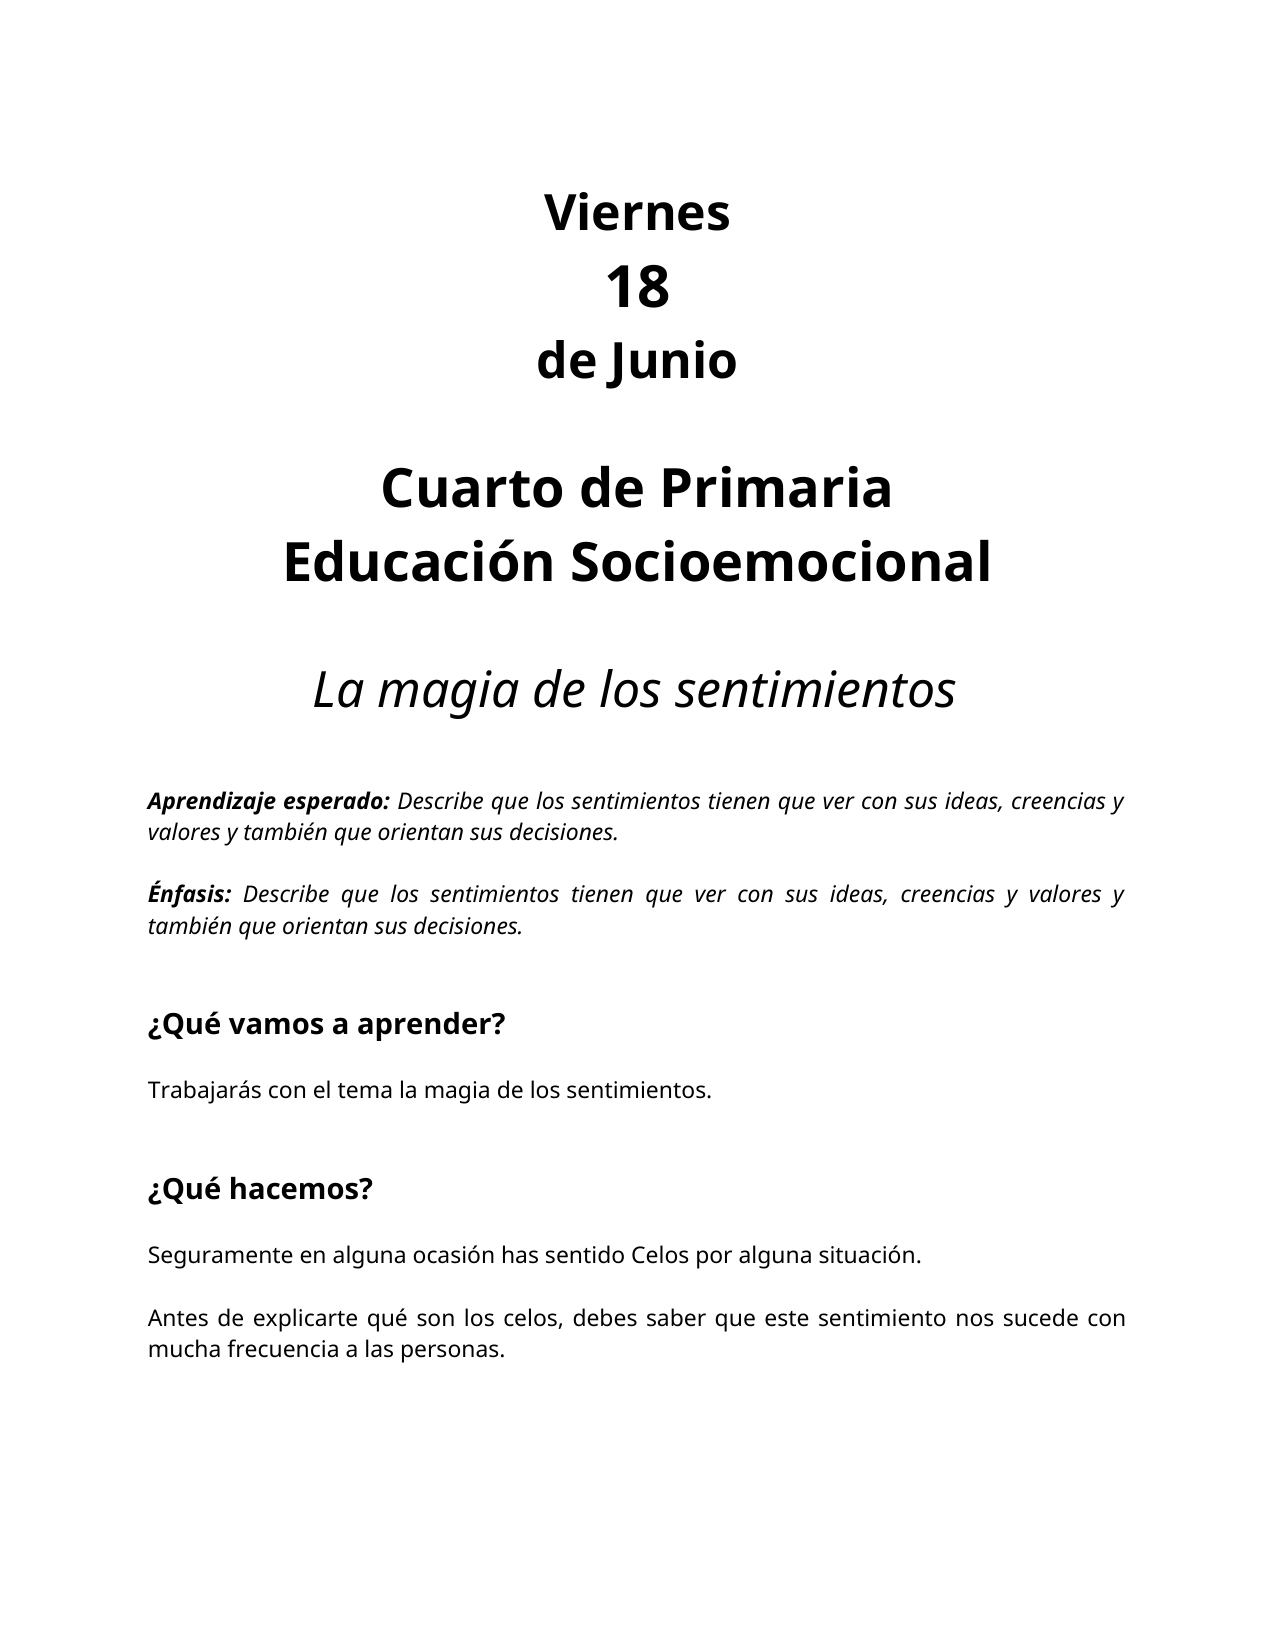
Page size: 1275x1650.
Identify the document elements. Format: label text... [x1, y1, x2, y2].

text Seguramente en alguna ocasión has sentido Celos por alguna situación. [148, 1239, 1127, 1270]
text Énfasis: Describe que los sentimientos tienen que ver con sus ideas, creencias y valores y también que orientan sus decisiones. [148, 878, 1127, 941]
text Aprendizaje esperado: Describe que los sentimientos tienen que ver con sus ideas, creencias y valores y también que orientan sus decisiones. [148, 784, 1127, 847]
text de Junio [148, 325, 1127, 393]
text 18 [148, 245, 1127, 325]
text Cuarto de Primaria [148, 450, 1127, 523]
text ¿Qué vamos a aprender? [148, 1003, 1127, 1043]
text Educación Socioemocional [148, 523, 1127, 597]
text Trabajarás con el tema la magia de los sentimientos. [148, 1074, 1127, 1106]
text ¿Qué hacemos? [148, 1168, 1127, 1208]
text Antes de explicarte qué son los celos, debes saber que este sentimiento nos sucede con mucha frecuencia a las personas. [148, 1301, 1127, 1364]
text La magia de los sentimientos [148, 654, 1127, 722]
text Viernes [148, 177, 1127, 245]
